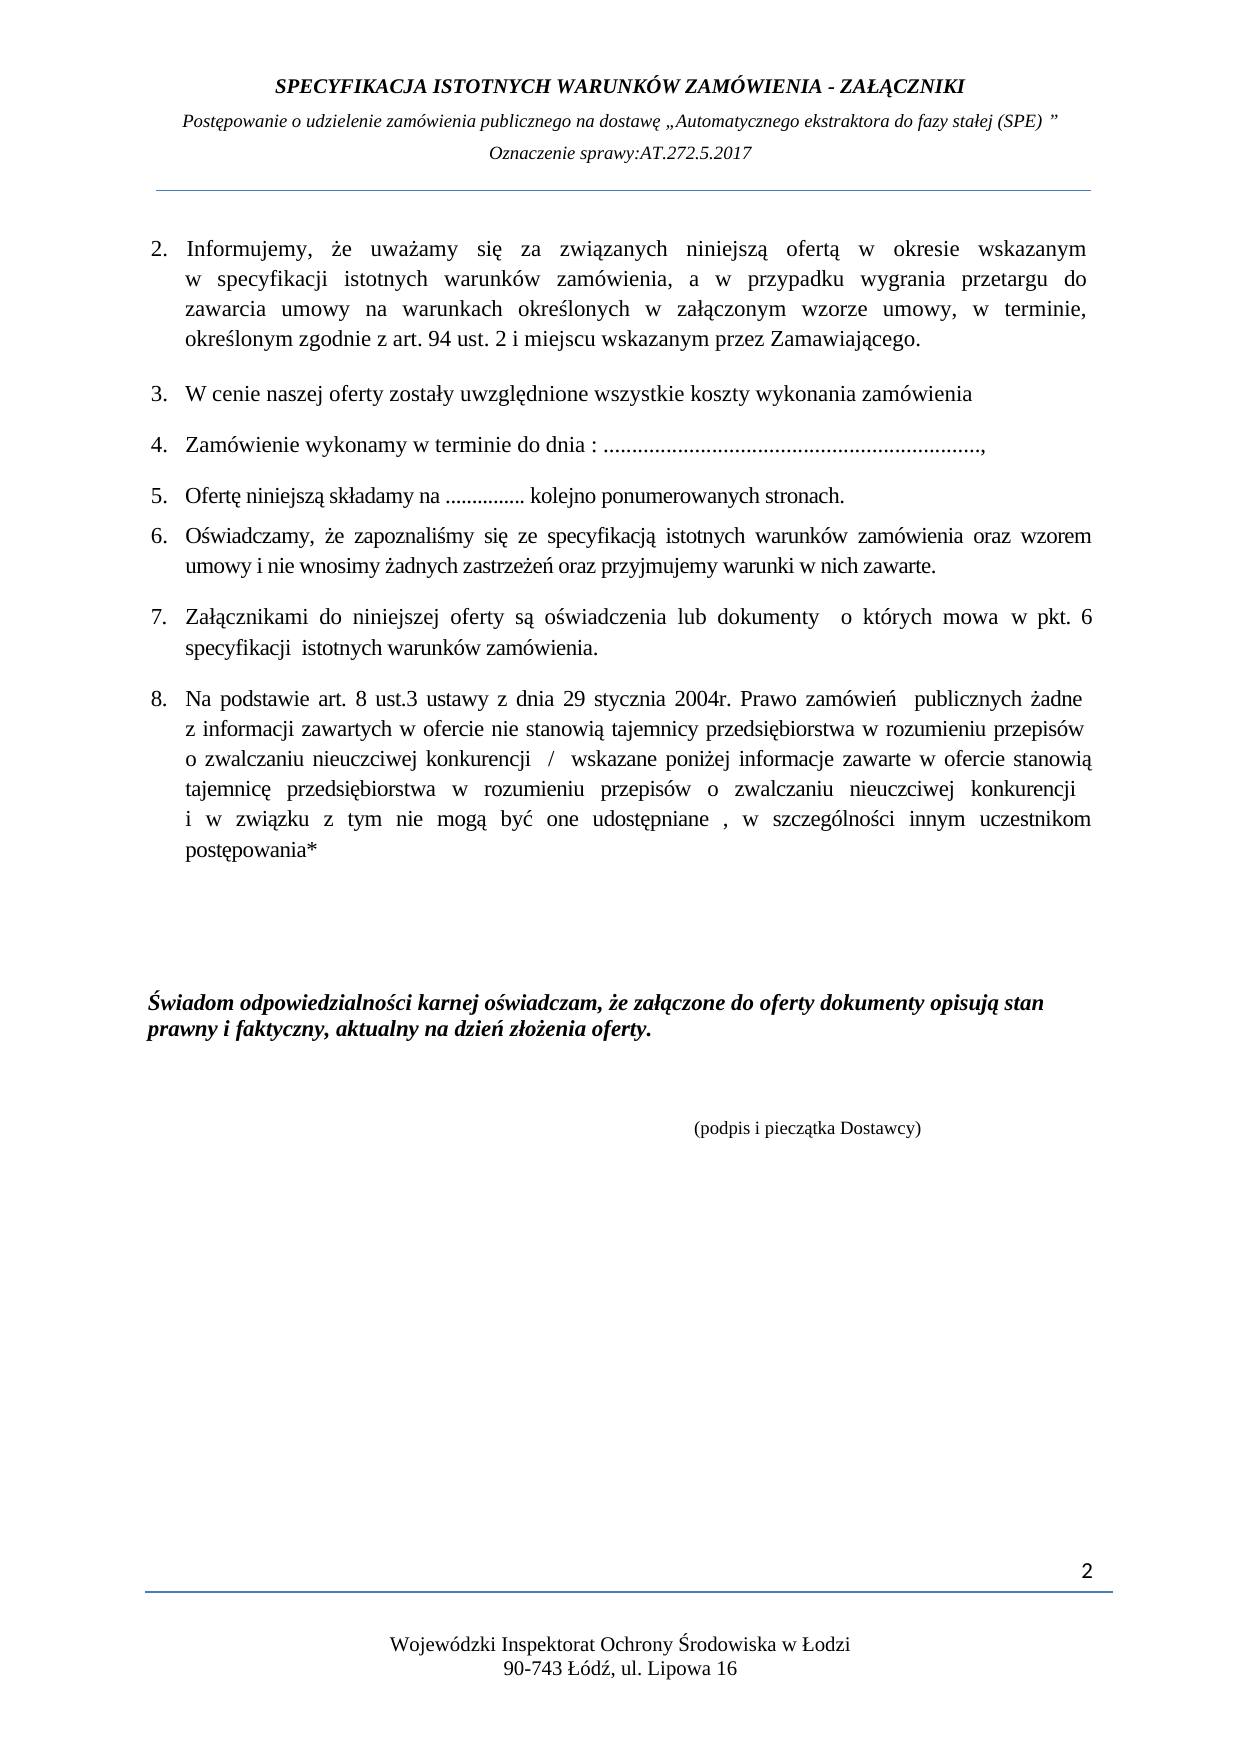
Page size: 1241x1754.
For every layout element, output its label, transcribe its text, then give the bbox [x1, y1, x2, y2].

text 4. Zamówienie wykonamy w terminie do dnia : .................................................................., [151, 432, 1089, 458]
text Świadom odpowiedzialności karnej oświadczam, że załączone do oferty dokumenty opisują stan prawny i faktyczny, aktualny na dzień złożenia oferty. [148, 989, 1093, 1041]
text 5. Ofertę niniejszą składamy na ............... kolejno ponumerowanych stronach. [151, 483, 1093, 509]
text 6. Oświadczamy, że zapoznaliśmy się ze specyfikacją istotnych warunków zamówienia oraz wzorem umowy i nie wnosimy żadnych zastrzeżeń oraz przyjmujemy warunki w nich zawarte. [151, 522, 1093, 579]
text 3. W cenie naszej oferty zostały uwzględnione wszystkie koszty wykonania zamówienia [151, 381, 1088, 407]
text 2. Informujemy, że uważamy się za związanych niniejszą ofertą w okresie wskazanym w specyfikacji istotnych warunków zamówienia, a w przypadku wygrania przetargu do zawarcia umowy na warunkach określonych w załączonym wzorze umowy, w terminie, określonym zgodnie z art. 94 ust. 2 i miejscu wskazanym przez Zamawiającego. [151, 235, 1088, 352]
text (podpis i pieczątka Dostawcy) [694, 1108, 989, 1141]
text 8. Na podstawie art. 8 ust.3 ustawy z dnia 29 stycznia 2004r. Prawo zamówień publicznych żadne z informacji zawartych w ofercie nie stanowią tajemnicy przedsiębiorstwa w rozumieniu przepisów o zwalczaniu nieuczciwej konkurencji / wskazane poniżej informacje zawarte w ofercie stanowią tajemnicę przedsiębiorstwa w rozumieniu przepisów o zwalczaniu nieuczciwej konkurencji i w związku z tym nie mogą być one udostępniane , w szczególności innym uczestnikom postępowania* [151, 684, 1093, 862]
text 7. Załącznikami do niniejszej oferty są oświadczenia lub dokumenty o których mowa w pkt. 6 specyfikacji istotnych warunków zamówienia. [151, 603, 1093, 660]
